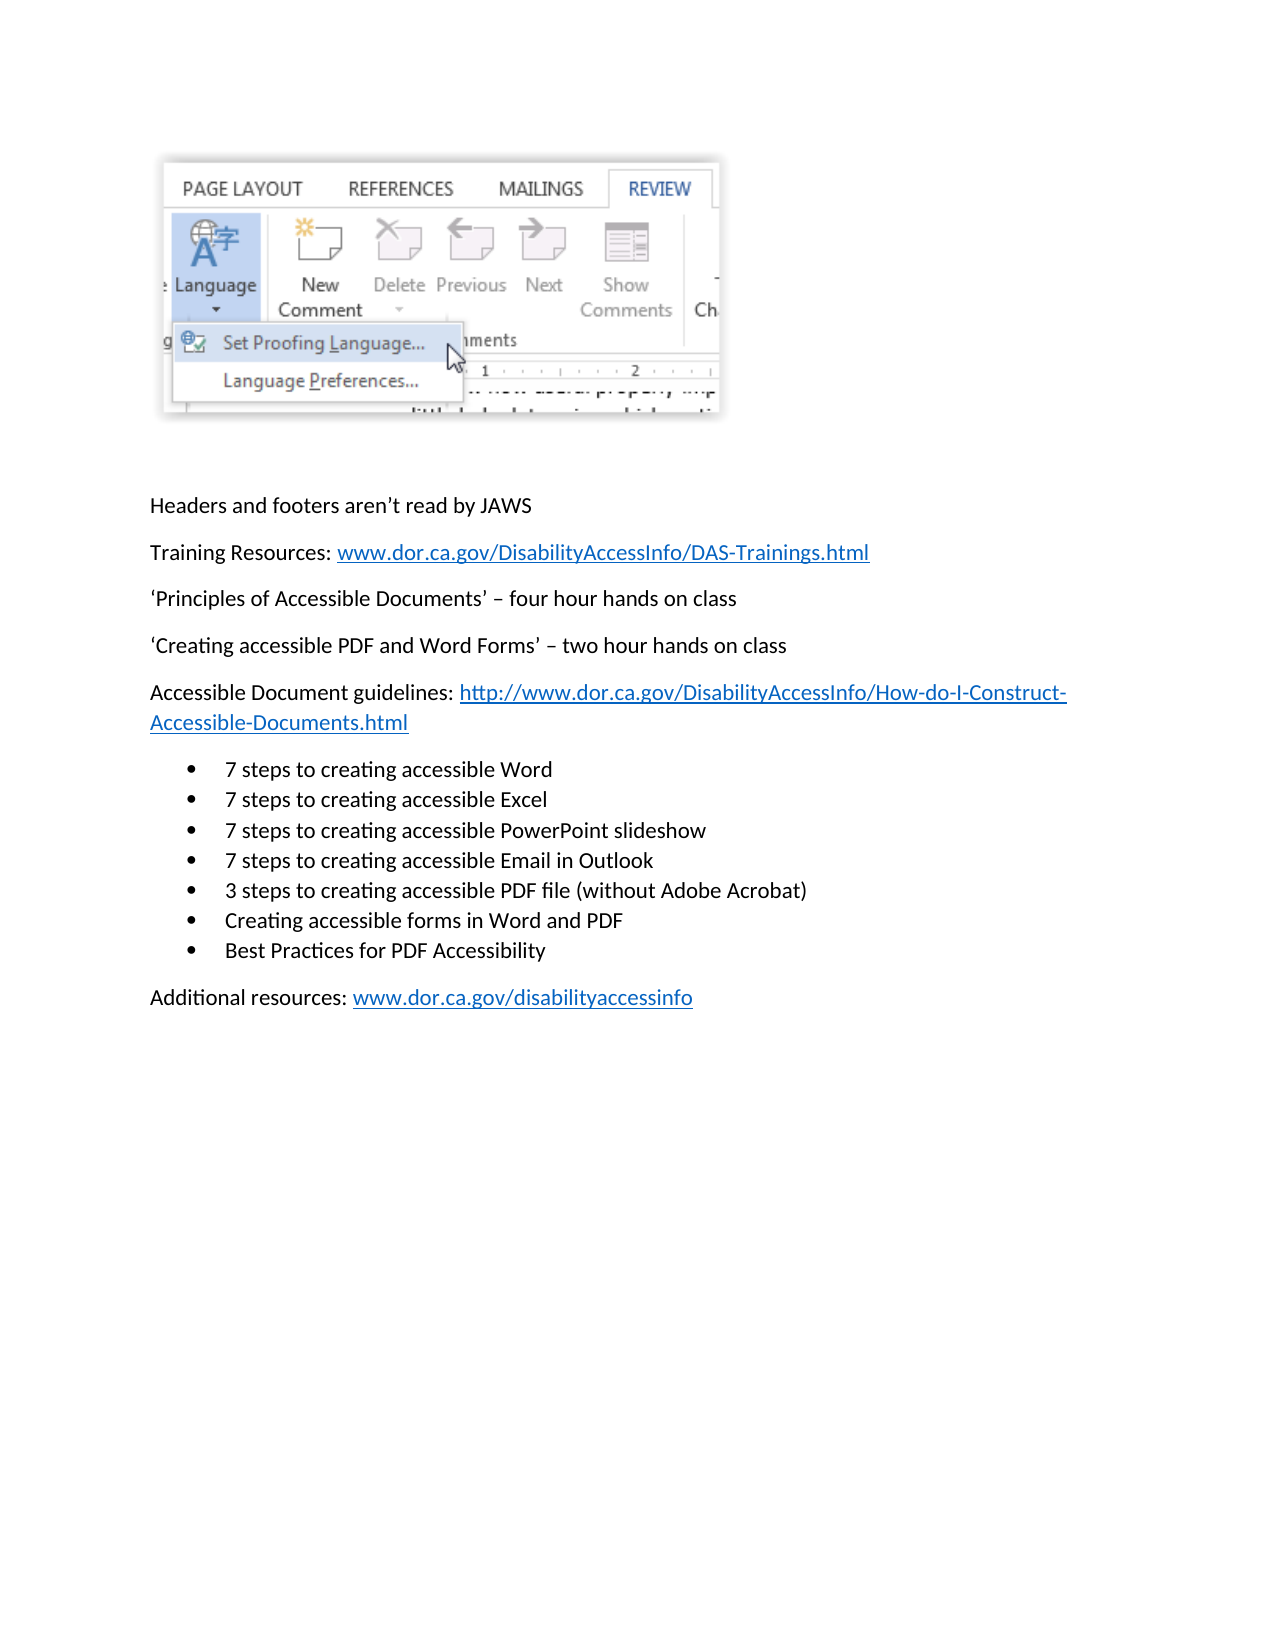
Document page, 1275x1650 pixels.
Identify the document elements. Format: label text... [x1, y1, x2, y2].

list 7 steps to creating accessible Word [187, 755, 1125, 783]
picture [150, 150, 732, 425]
list 3 steps to creating accessible PDF file (without Adobe Acrobat) [187, 876, 1125, 904]
list 7 steps to creating accessible Excel [187, 786, 1125, 813]
list Creating accessible forms in Word and PDF [187, 906, 1125, 934]
text ‘Creating accessible PDF and Word Forms’ – two hour hands on class [150, 631, 1125, 659]
list Best Practices for PDF Accessibility [187, 937, 1125, 964]
text Training Resources: www.dor.ca.gov/DisabilityAccessInfo/DAS-Trainings.html [150, 538, 1125, 566]
text ‘Principles of Accessible Documents’ – four hour hands on class [150, 584, 1125, 612]
text Additional resources: www.dor.ca.gov/disabilityaccessinfo [150, 983, 1125, 1011]
list 7 steps to creating accessible Email in Outlook [187, 846, 1125, 874]
list 7 steps to creating accessible PowerPoint slideshow [187, 816, 1125, 844]
text Accessible Document guidelines: http://www.dor.ca.gov/DisabilityAccessInfo/How-do-I-Construct-Accessible-Documents.html [150, 678, 1125, 736]
text Headers and footers aren’t read by JAWS [150, 491, 1125, 519]
